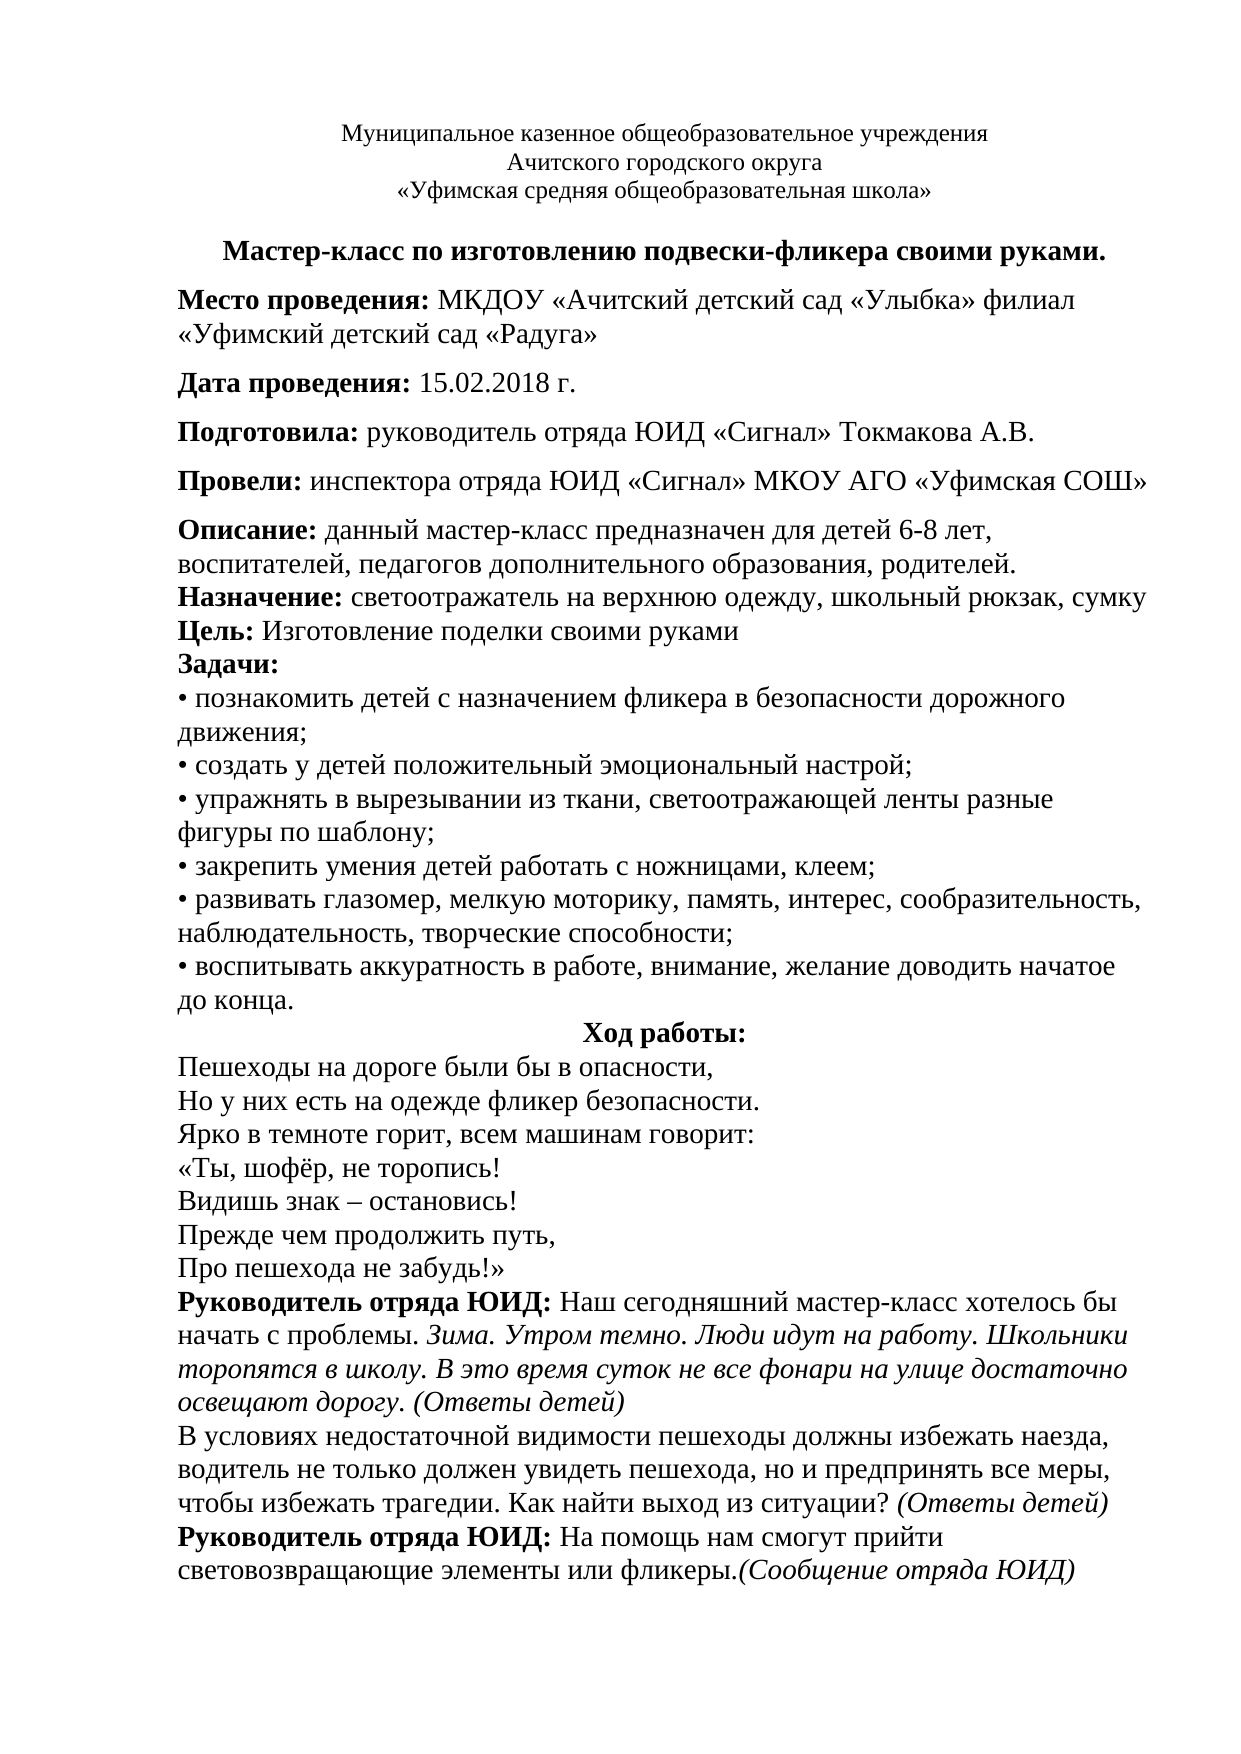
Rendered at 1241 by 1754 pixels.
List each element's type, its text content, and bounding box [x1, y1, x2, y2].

text Но у них есть на одежде фликер безопасности. [177, 1083, 1152, 1116]
text Руководитель отряда ЮИД: На помощь нам смогут прийти световозвращающие элементы или фликеры.(Сообщение отряда ЮИД) [177, 1519, 1152, 1586]
text Ярко в темноте горит, всем машинам говорит: [177, 1116, 1152, 1150]
text Описание: данный мастер-класс предназначен для детей 6-8 лет, воспитателей, педагогов дополнительного образования, родителей. Назначение: светоотражатель на верхнюю одежду, школьный рюкзак, сумку [177, 512, 1152, 613]
text Провели: инспектора отряда ЮИД «Сигнал» МКОУ АГО «Уфимская СОШ» [177, 463, 1152, 497]
text Ачитского городского округа [177, 147, 1152, 176]
text Руководитель отряда ЮИД: Наш сегодняшний мастер-класс хотелось бы начать с проблемы. Зима. Утром темно. Люди идут на работу. Школьники торопятся в школу. В это время суток не все фонари на улице достаточно освещают дорогу. (Ответы детей) [177, 1284, 1152, 1418]
text Подготовила: руководитель отряда ЮИД «Сигнал» Токмакова А.В. [177, 414, 1152, 448]
text Муниципальное казенное общеобразовательное учреждения [177, 118, 1152, 147]
text «Ты, шофёр, не торопись! [177, 1150, 1152, 1183]
text В условиях недостаточной видимости пешеходы должны избежать наезда, водитель не только должен увидеть пешехода, но и предпринять все меры, чтобы избежать трагедии. Как найти выход из ситуации? (Ответы детей) [177, 1418, 1152, 1519]
text Дата проведения: 15.02.2018 г. [177, 365, 1152, 398]
text Мастер-класс по изготовлению подвески-фликера своими руками. [177, 233, 1152, 267]
text «Уфимская средняя общеобразовательная школа» [177, 176, 1152, 204]
text Пешеходы на дороге были бы в опасности, [177, 1049, 1152, 1083]
text Видишь знак – остановись! [177, 1183, 1152, 1217]
text Цель: Изготовление поделки своими руками Задачи: • познакомить детей с назначением фликера в безопасности дорожного движения; • создать у детей положительный эмоциональный настрой; • упражнять в вырезывании из ткани, светоотражающей ленты разные фигуры по шаблону; • закрепить умения детей работать с ножницами, клеем; • развивать глазомер, мелкую моторику, память, интерес, сообразительность, наблюдательность, творческие способности; • воспитывать аккуратность в работе, внимание, желание доводить начатое до конца. [177, 613, 1152, 1016]
text Ход работы: [177, 1016, 1152, 1049]
text Прежде чем продолжить путь, [177, 1217, 1152, 1250]
text Место проведения: МКДОУ «Ачитский детский сад «Улыбка» филиал «Уфимский детский сад «Радуга» [177, 282, 1152, 349]
text Про пешехода не забудь!» [177, 1250, 1152, 1284]
